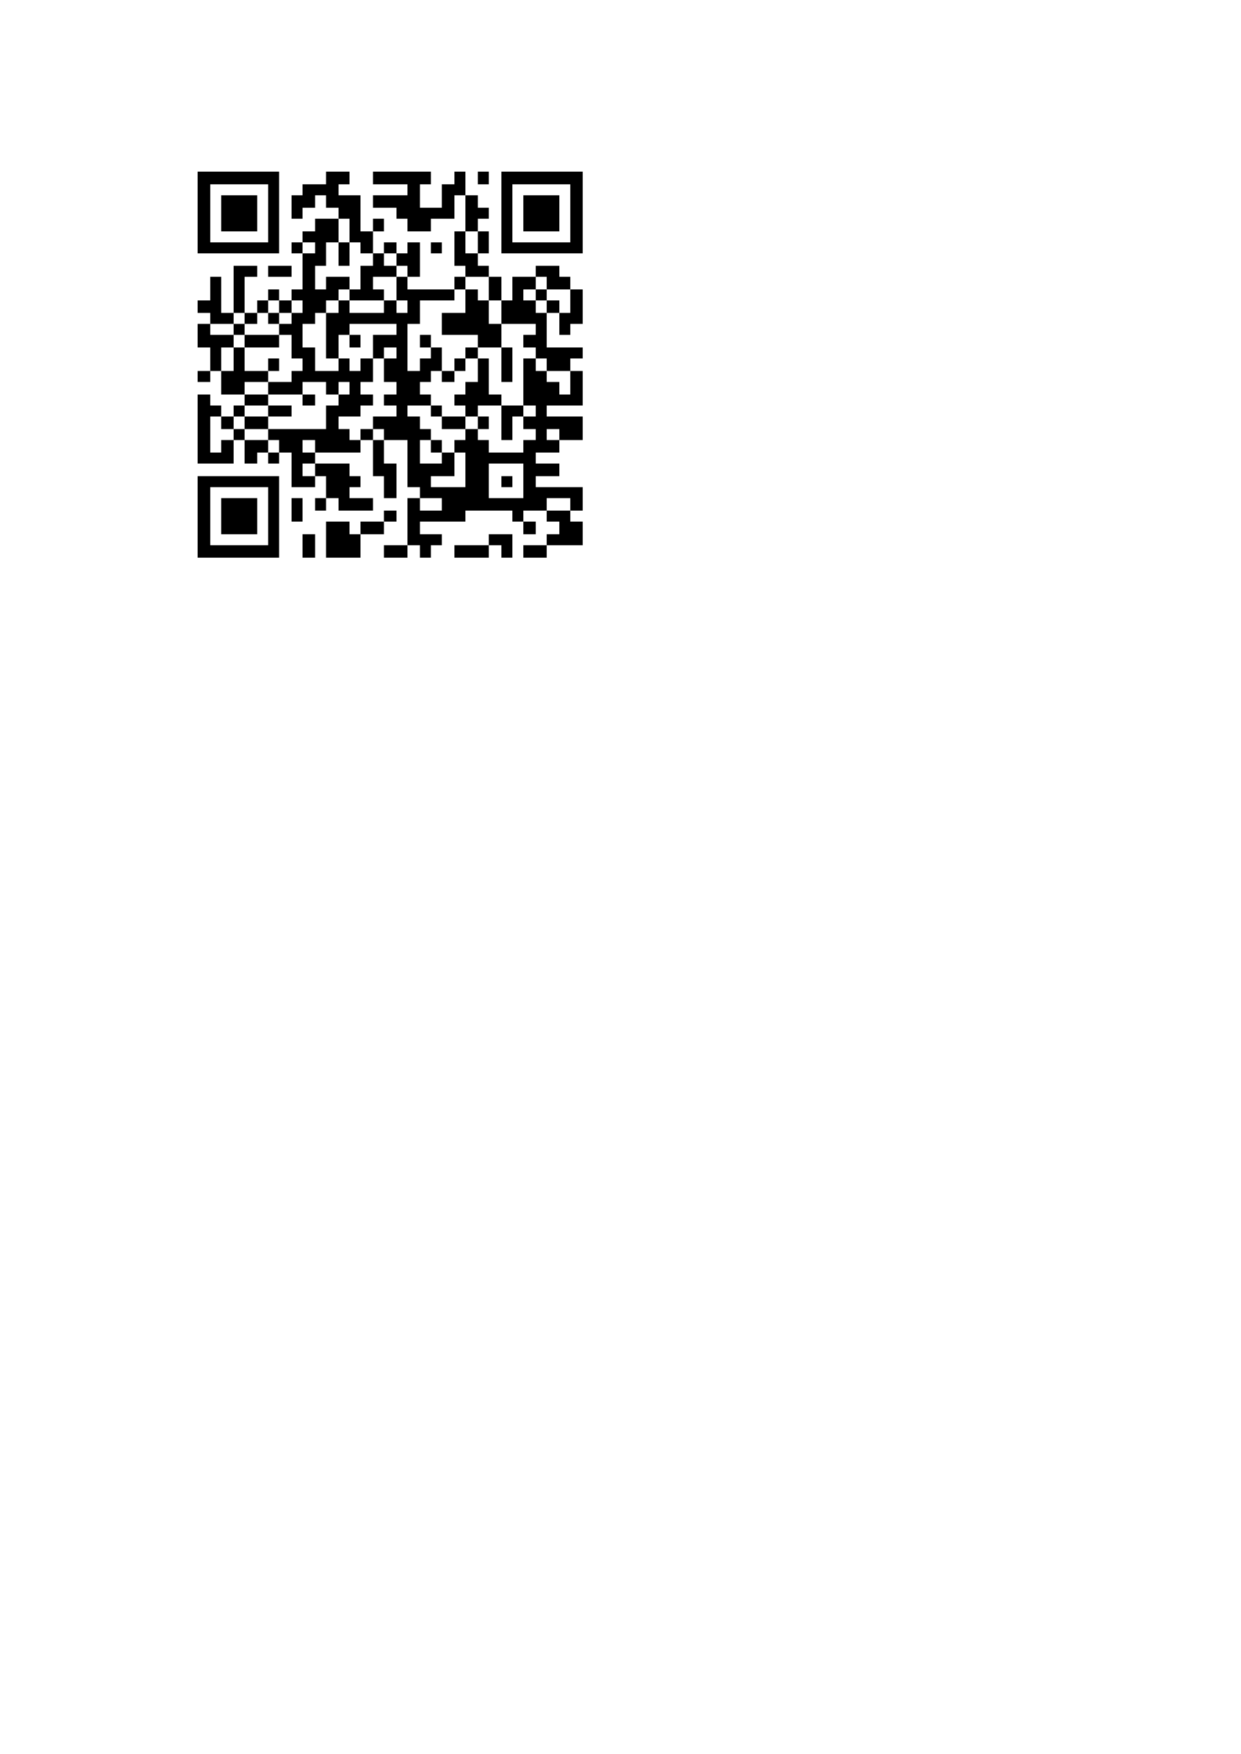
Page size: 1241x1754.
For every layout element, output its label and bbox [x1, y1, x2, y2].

picture [187, 162, 594, 569]
